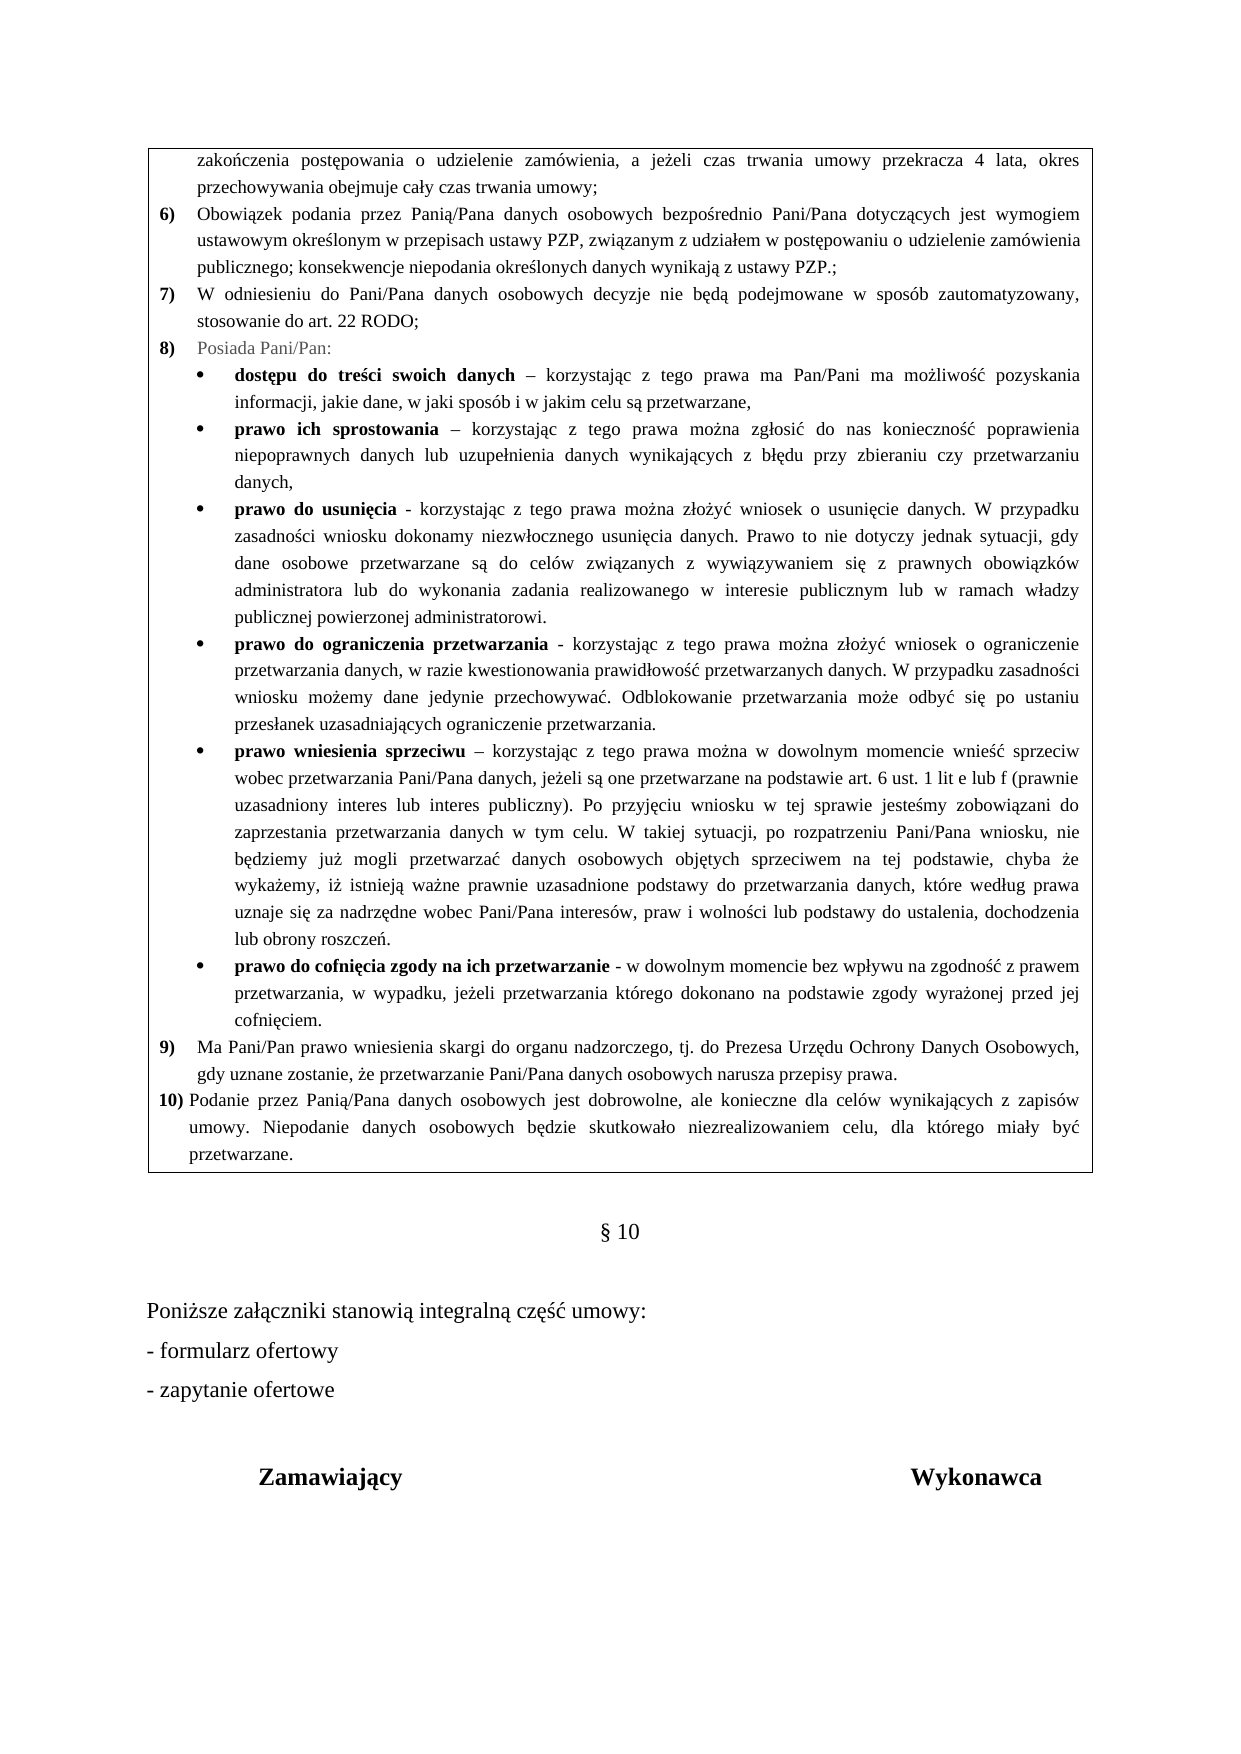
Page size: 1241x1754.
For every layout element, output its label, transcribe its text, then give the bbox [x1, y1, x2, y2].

list § 10 [146, 1218, 1093, 1245]
list - zapytanie ofertowe [146, 1376, 1093, 1403]
list Poniższe załączniki stanowią integralną część umowy: [146, 1297, 1093, 1324]
text Zamawiający Wykonawca [148, 1462, 1093, 1490]
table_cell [149, 149, 1092, 1172]
list - formularz ofertowy [146, 1337, 1093, 1363]
